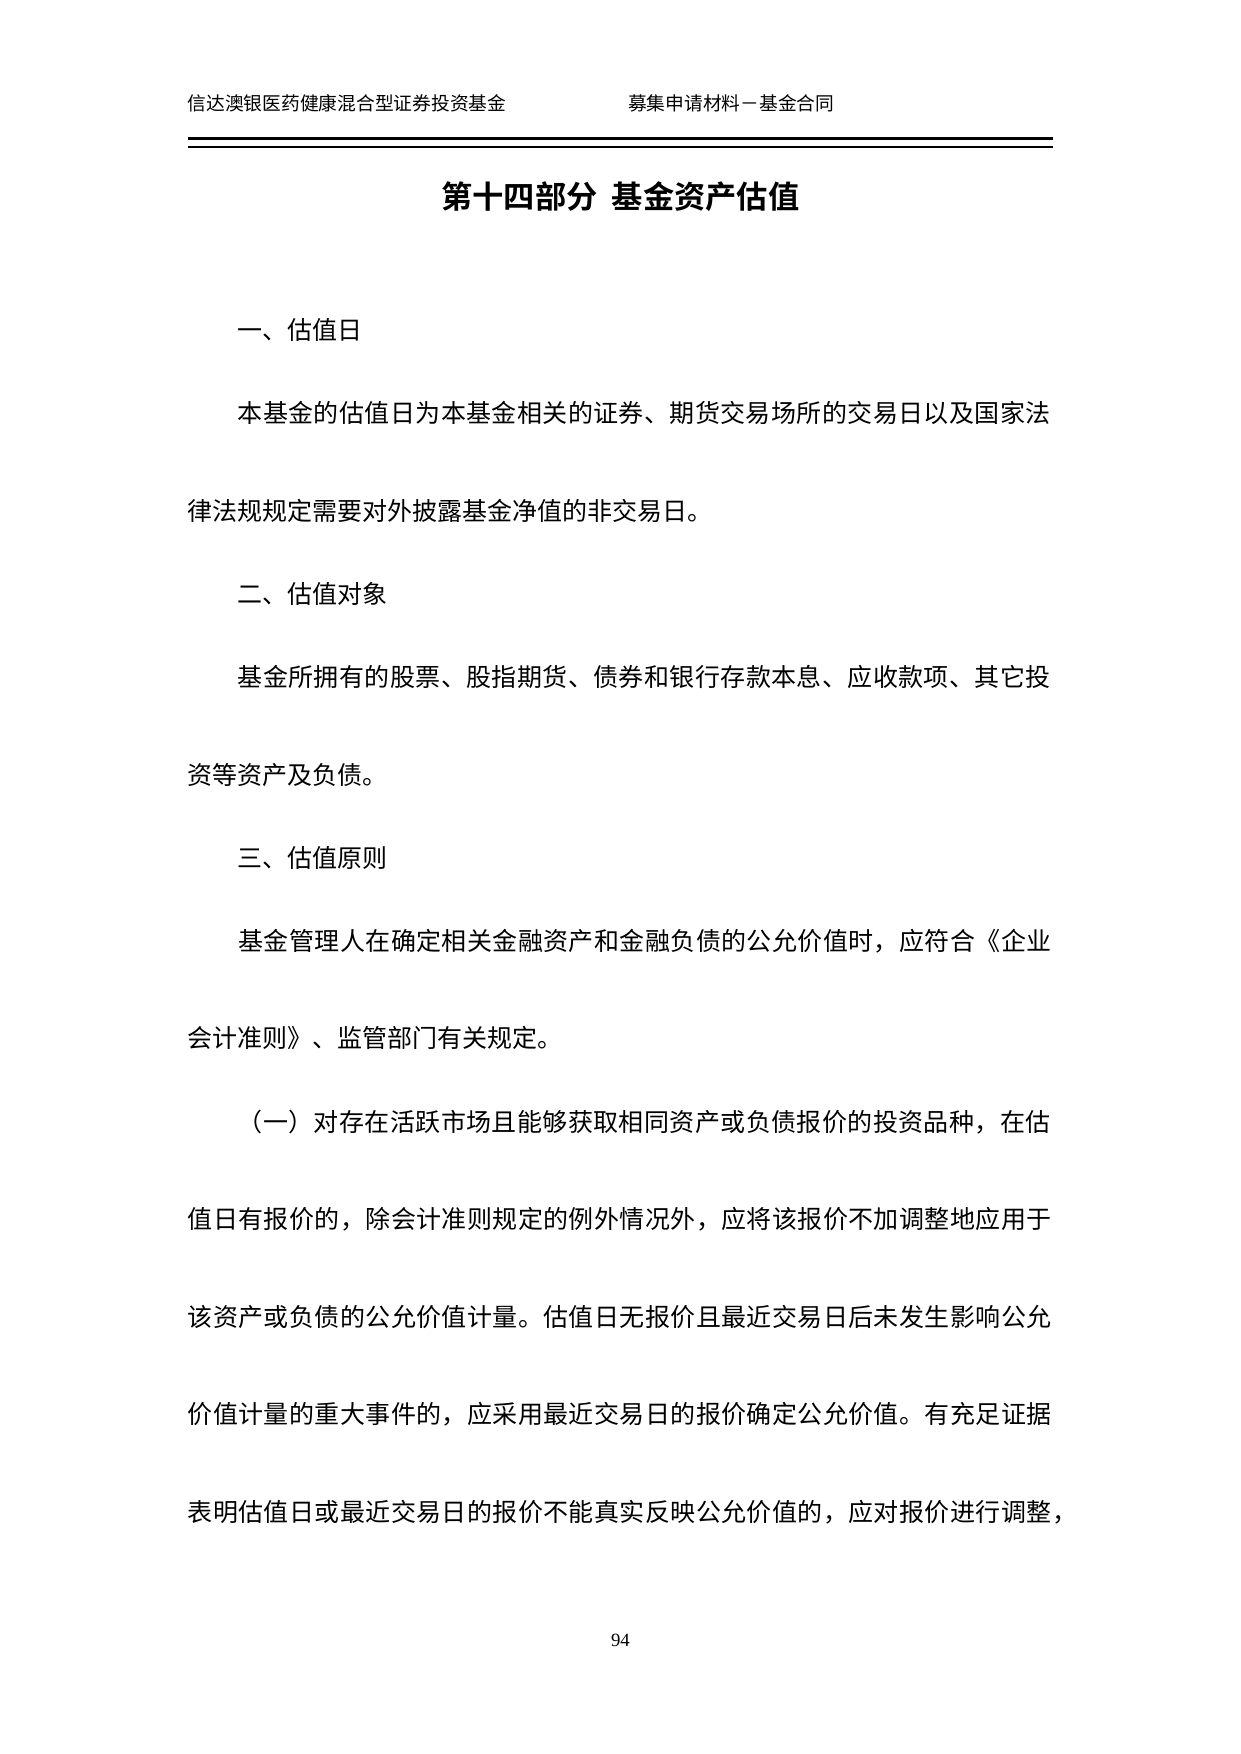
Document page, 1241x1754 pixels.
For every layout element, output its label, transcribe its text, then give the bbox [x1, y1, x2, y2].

text 基金管理人在确定相关金融资产和金融负债的公允价值时，应符合《企业会计准则》、监管部门有关规定。 [187, 907, 1053, 1069]
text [187, 1088, 1053, 1543]
text 一、估值日 [187, 296, 1053, 361]
list 估值原则 [187, 824, 1053, 889]
text 二、估值对象 [187, 560, 1053, 625]
text 本基金的估值日为本基金相关的证券、期货交易场所的交易日以及国家法律法规规定需要对外披露基金净值的非交易日。 [187, 379, 1053, 542]
text 基金所拥有的股票、股指期货、债券和银行存款本息、应收款项、其它投资等资产及负债。 [187, 643, 1053, 806]
subtitle 第十四部分 基金资产估值 [187, 162, 1053, 227]
